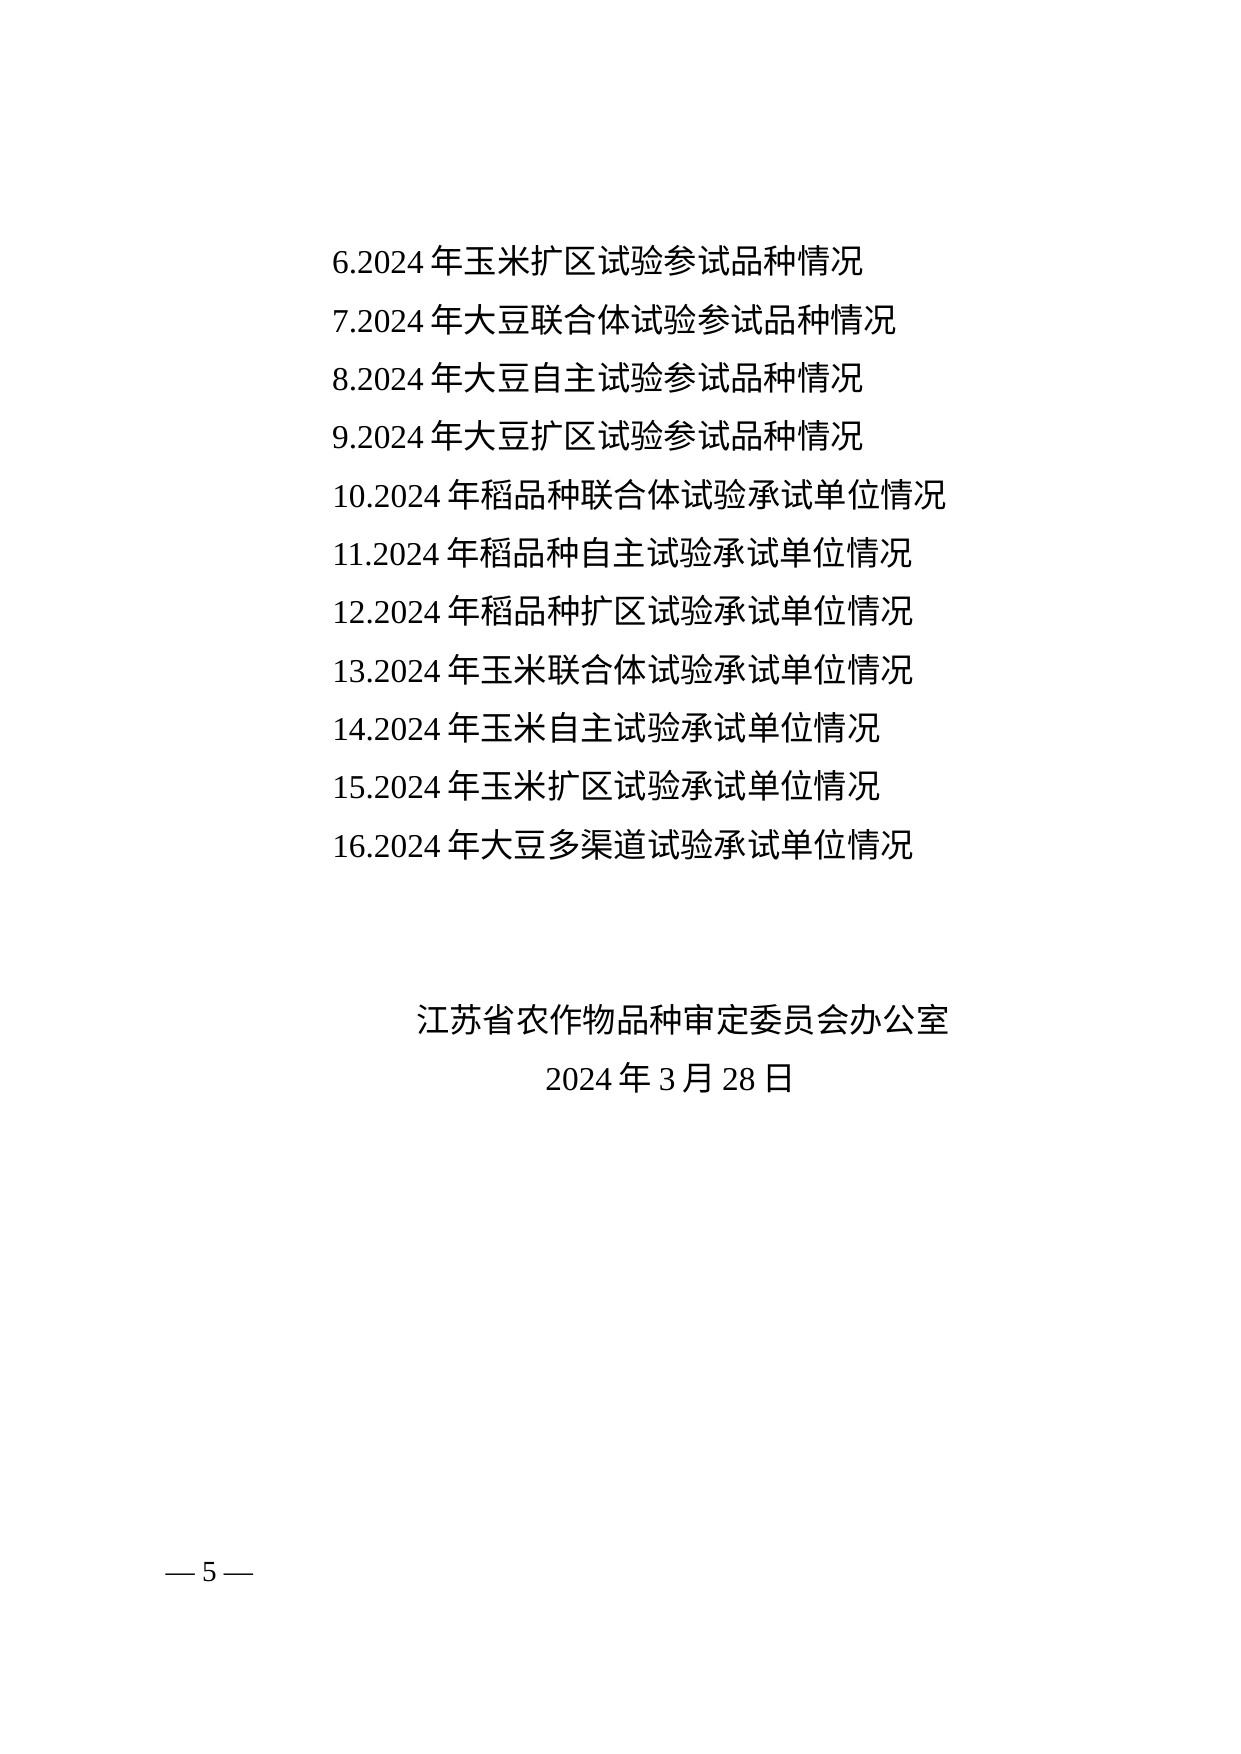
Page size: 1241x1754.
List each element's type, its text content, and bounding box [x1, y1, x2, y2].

text 江苏省农作物品种审定委员会办公室 [165, 985, 1075, 1044]
text 16.2024年大豆多渠道试验承试单位情况 [165, 810, 1075, 869]
text 11.2024年稻品种自主试验承试单位情况 [165, 519, 1075, 577]
text 9.2024年大豆扩区试验参试品种情况 [198, 402, 1075, 460]
text 6.2024年玉米扩区试验参试品种情况 [198, 227, 1075, 285]
text 2024年3月28日 [165, 1044, 1075, 1102]
text 10.2024年稻品种联合体试验承试单位情况 [165, 460, 1075, 519]
text 8.2024年大豆自主试验参试品种情况 [198, 344, 1075, 402]
text 12.2024年稻品种扩区试验承试单位情况 [165, 577, 1075, 635]
text 15.2024年玉米扩区试验承试单位情况 [165, 752, 1075, 810]
text 13.2024年玉米联合体试验承试单位情况 [165, 635, 1075, 694]
text 14.2024年玉米自主试验承试单位情况 [165, 694, 1075, 752]
text 7.2024年大豆联合体试验参试品种情况 [198, 285, 1075, 344]
